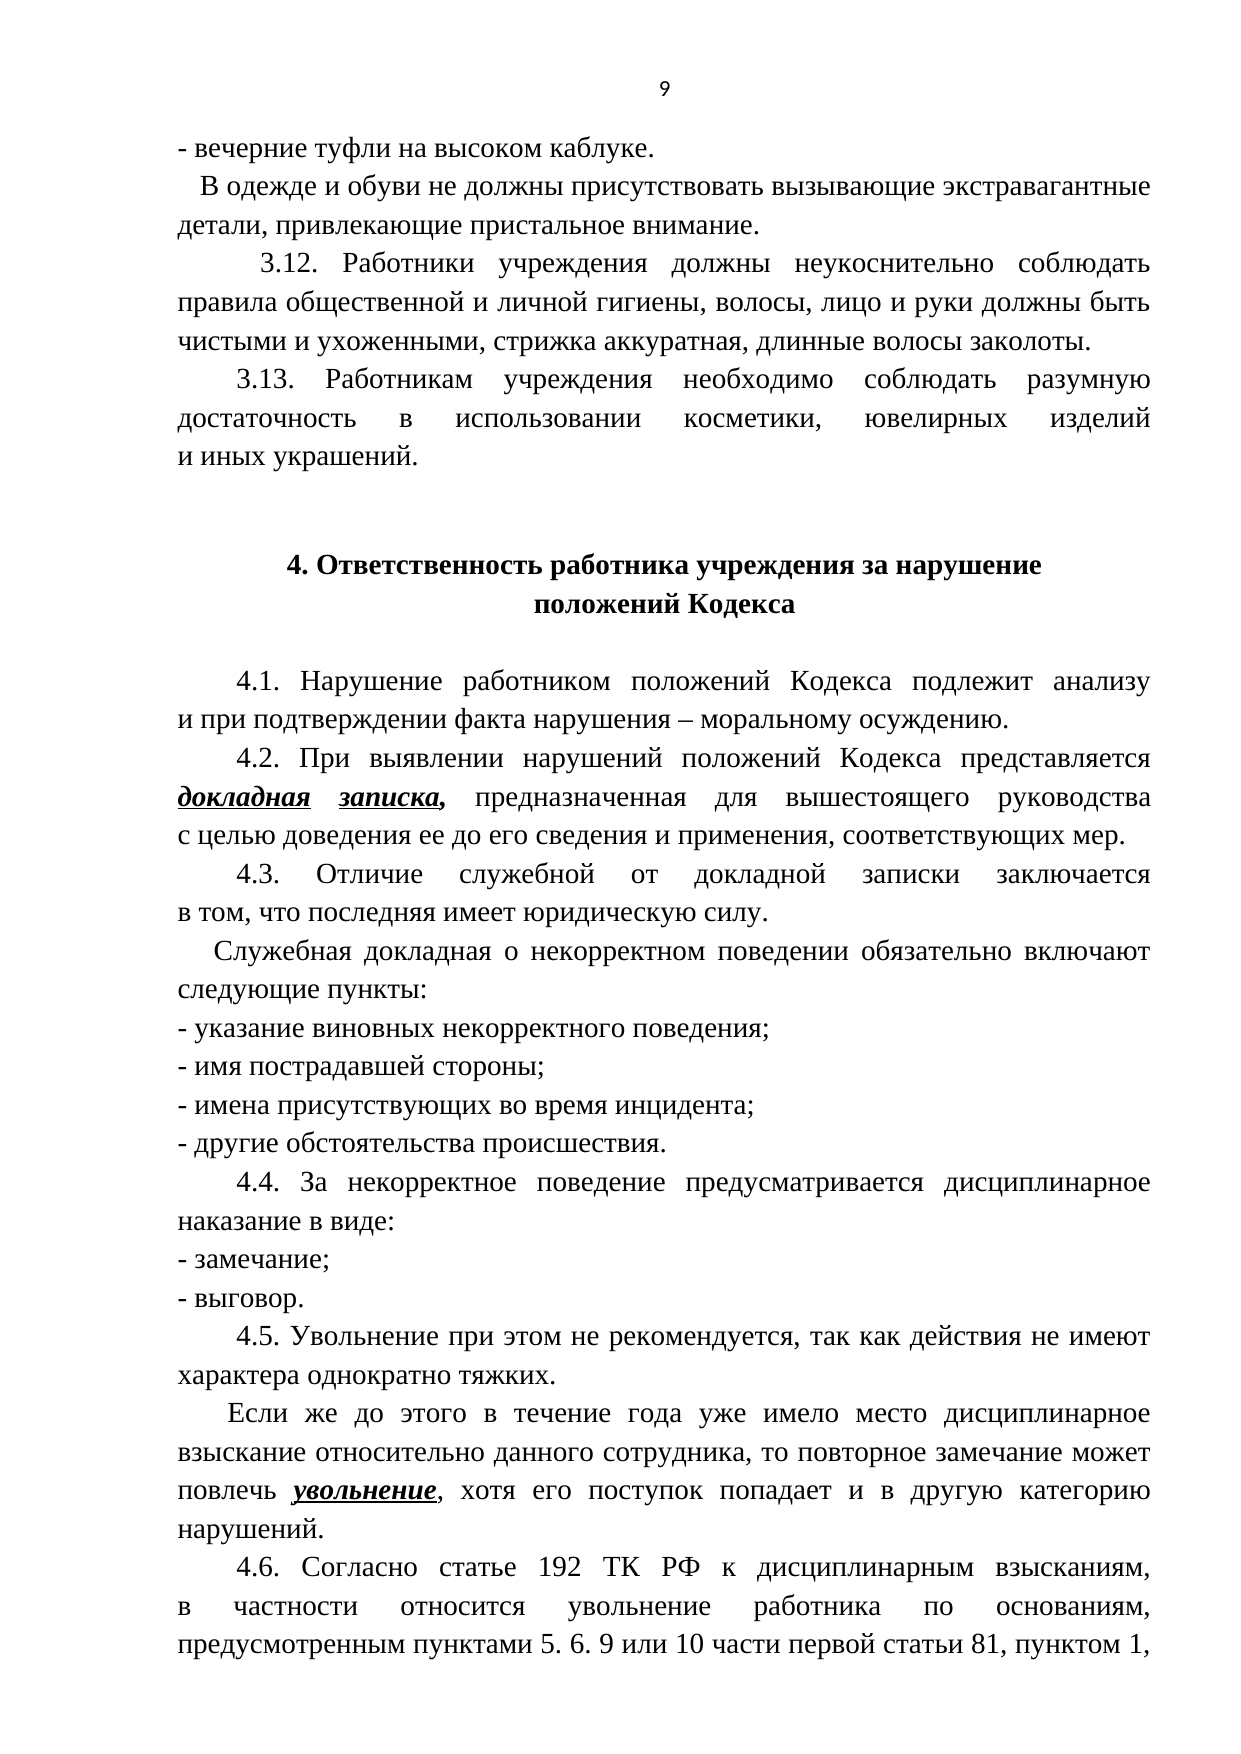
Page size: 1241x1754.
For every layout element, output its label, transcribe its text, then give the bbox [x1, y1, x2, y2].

text - замечание; [177, 1241, 1152, 1275]
text - указание виновных некорректного поведения; [177, 1010, 1152, 1043]
text 4.3. Отличие служебной от докладной записки заключается в том, что последняя имеет юридическую силу. [177, 856, 1152, 928]
text 4. Ответственность работника учреждения за нарушение [177, 547, 1152, 581]
text - другие обстоятельства происшествия. [177, 1126, 1152, 1159]
text 3.13. Работникам учреждения необходимо соблюдать разумную достаточность в использовании косметики, ювелирных изделий и иных украшений. [177, 361, 1152, 472]
text Если же до этого в течение года уже имело место дисциплинарное взыскание относительно данного сотрудника, то повторное замечание может повлечь увольнение, хотя его поступок попадает и в другую категорию нарушений. [177, 1395, 1152, 1544]
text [177, 1549, 1152, 1660]
text 4.4. За некорректное поведение предусматривается дисциплинарное наказание в виде: [177, 1164, 1152, 1236]
text 4.1. Нарушение работником положений Кодекса подлежит анализу и при подтверждении факта нарушения – моральному осуждению. [177, 663, 1152, 735]
text - выговор. [177, 1280, 1152, 1313]
text 3.12. Работники учреждения должны неукоснительно соблюдать правила общественной и личной гигиены, волосы, лицо и руки должны быть чистыми и ухоженными, стрижка аккуратная, длинные волосы заколоты. [177, 246, 1152, 356]
text - вечерние туфли на высоком каблуке. [177, 130, 1152, 163]
text 4.2. При выявлении нарушений положений Кодекса представляется докладная записка, предназначенная для вышестоящего руководства с целью доведения ее до его сведения и применения, соответствующих мер. [177, 740, 1152, 851]
text В одежде и обуви не должны присутствовать вызывающие экстравагантные детали, привлекающие пристальное внимание. [177, 168, 1152, 241]
text положений Кодекса [177, 586, 1152, 619]
text - имя пострадавшей стороны; [177, 1048, 1152, 1082]
text - имена присутствующих во время инцидента; [177, 1087, 1152, 1121]
text Служебная докладная о некорректном поведении обязательно включают следующие пункты: [177, 933, 1152, 1005]
text 4.5. Увольнение при этом не рекомендуется, так как действия не имеют характера однократно тяжких. [177, 1318, 1152, 1390]
